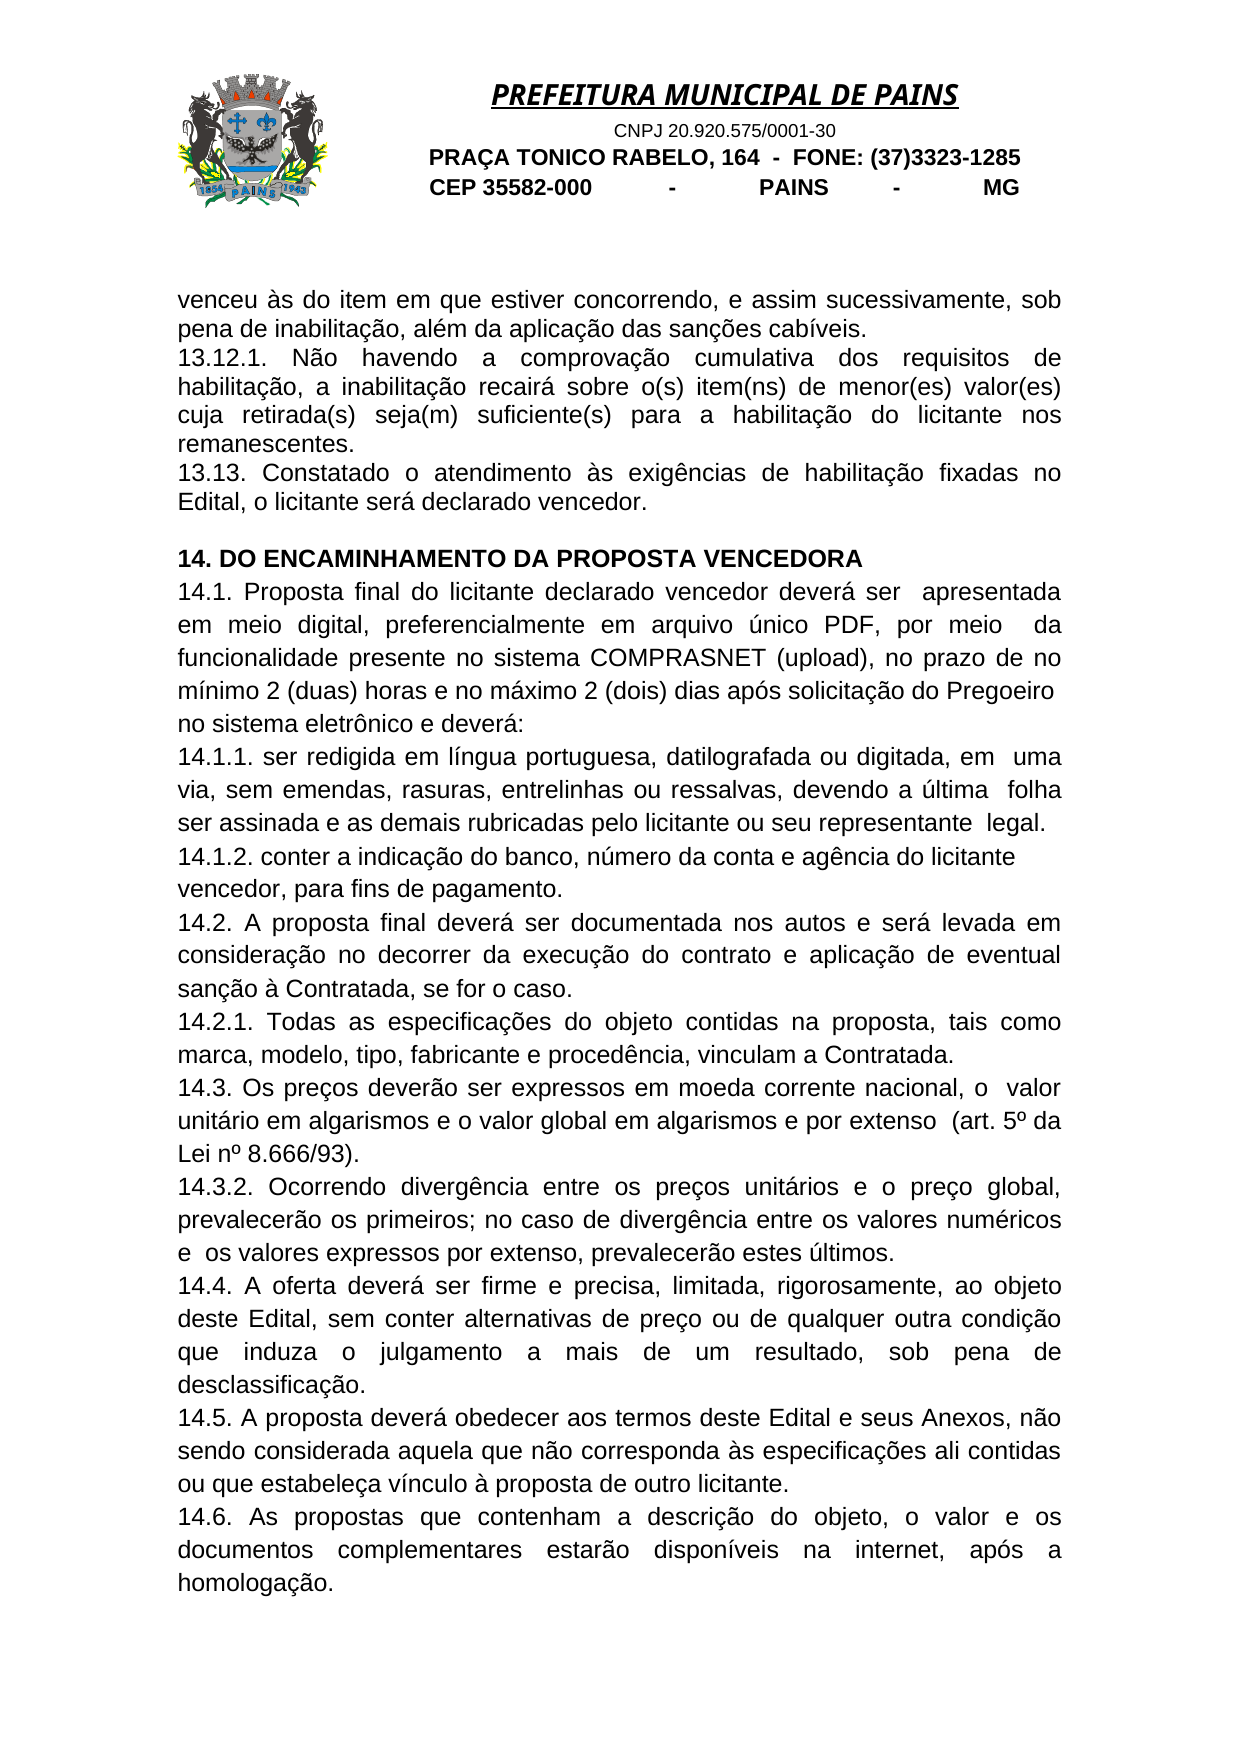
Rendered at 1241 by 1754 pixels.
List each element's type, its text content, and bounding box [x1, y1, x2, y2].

text 13.12.1. Não havendo a comprovação cumulativa dos requisitos de habilitação, a inabilitação recairá sobre o(s) item(ns) de menor(es) valor(es) cuja retirada(s) seja(m) suficiente(s) para a habilitação do licitante nos remanescentes. [177, 343, 1063, 458]
text 14.1.2. conter a indicação do banco, número da conta e agência do licitante [177, 841, 1063, 870]
text 14.1.1. ser redigida em língua portuguesa, datilografada ou digitada, em uma via, sem emendas, rasuras, entrelinhas ou ressalvas, devendo a última folha ser assinada e as demais rubricadas pelo licitante ou seu representante legal. [177, 742, 1063, 837]
text 14.5. A proposta deverá obedecer aos termos deste Edital e seus Anexos, não sendo considerada aquela que não corresponda às especificações ali contidas ou que estabeleça vínculo à proposta de outro licitante. [177, 1403, 1063, 1498]
text 14.3. Os preços deverão ser expressos em moeda corrente nacional, o valor unitário em algarismos e o valor global em algarismos e por extenso (art. 5º da Lei nº 8.666/93). [177, 1073, 1063, 1167]
text 14.3.2. Ocorrendo divergência entre os preços unitários e o preço global, prevalecerão os primeiros; no caso de divergência entre os valores numéricos e os valores expressos por extenso, prevalecerão estes últimos. [177, 1172, 1063, 1266]
text no sistema eletrônico e deverá: [177, 709, 1063, 738]
text 14.6. As propostas que contenham a descrição do objeto, o valor e os documentos complementares estarão disponíveis na internet, após a homologação. [177, 1502, 1063, 1597]
text 14.4. A oferta deverá ser firme e precisa, limitada, rigorosamente, ao objeto deste Edital, sem conter alternativas de preço ou de qualquer outra condição que induza o julgamento a mais de um resultado, sob pena de desclassificação. [177, 1271, 1063, 1398]
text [177, 286, 1063, 343]
text 14.2. A proposta final deverá ser documentada nos autos e será levada em consideração no decorrer da execução do contrato e aplicação de eventual sanção à Contratada, se for o caso. [177, 907, 1063, 1002]
text 14.2.1. Todas as especificações do objeto contidas na proposta, tais como marca, modelo, tipo, fabricante e procedência, vinculam a Contratada. [177, 1007, 1063, 1068]
text 14.1. Proposta final do licitante declarado vencedor deverá ser apresentada em meio digital, preferencialmente em arquivo único PDF, por meio da funcionalidade presente no sistema COMPRASNET (upload), no prazo de no mínimo 2 (duas) horas e no máximo 2 (dois) dias após solicitação do Pregoeiro [177, 577, 1063, 705]
text 14. DO ENCAMINHAMENTO DA PROPOSTA VENCEDORA [177, 544, 1063, 573]
text vencedor, para fins de pagamento. [177, 874, 1063, 903]
text 13.13. Constatado o atendimento às exigências de habilitação fixadas no Edital, o licitante será declarado vencedor. [177, 458, 1063, 516]
